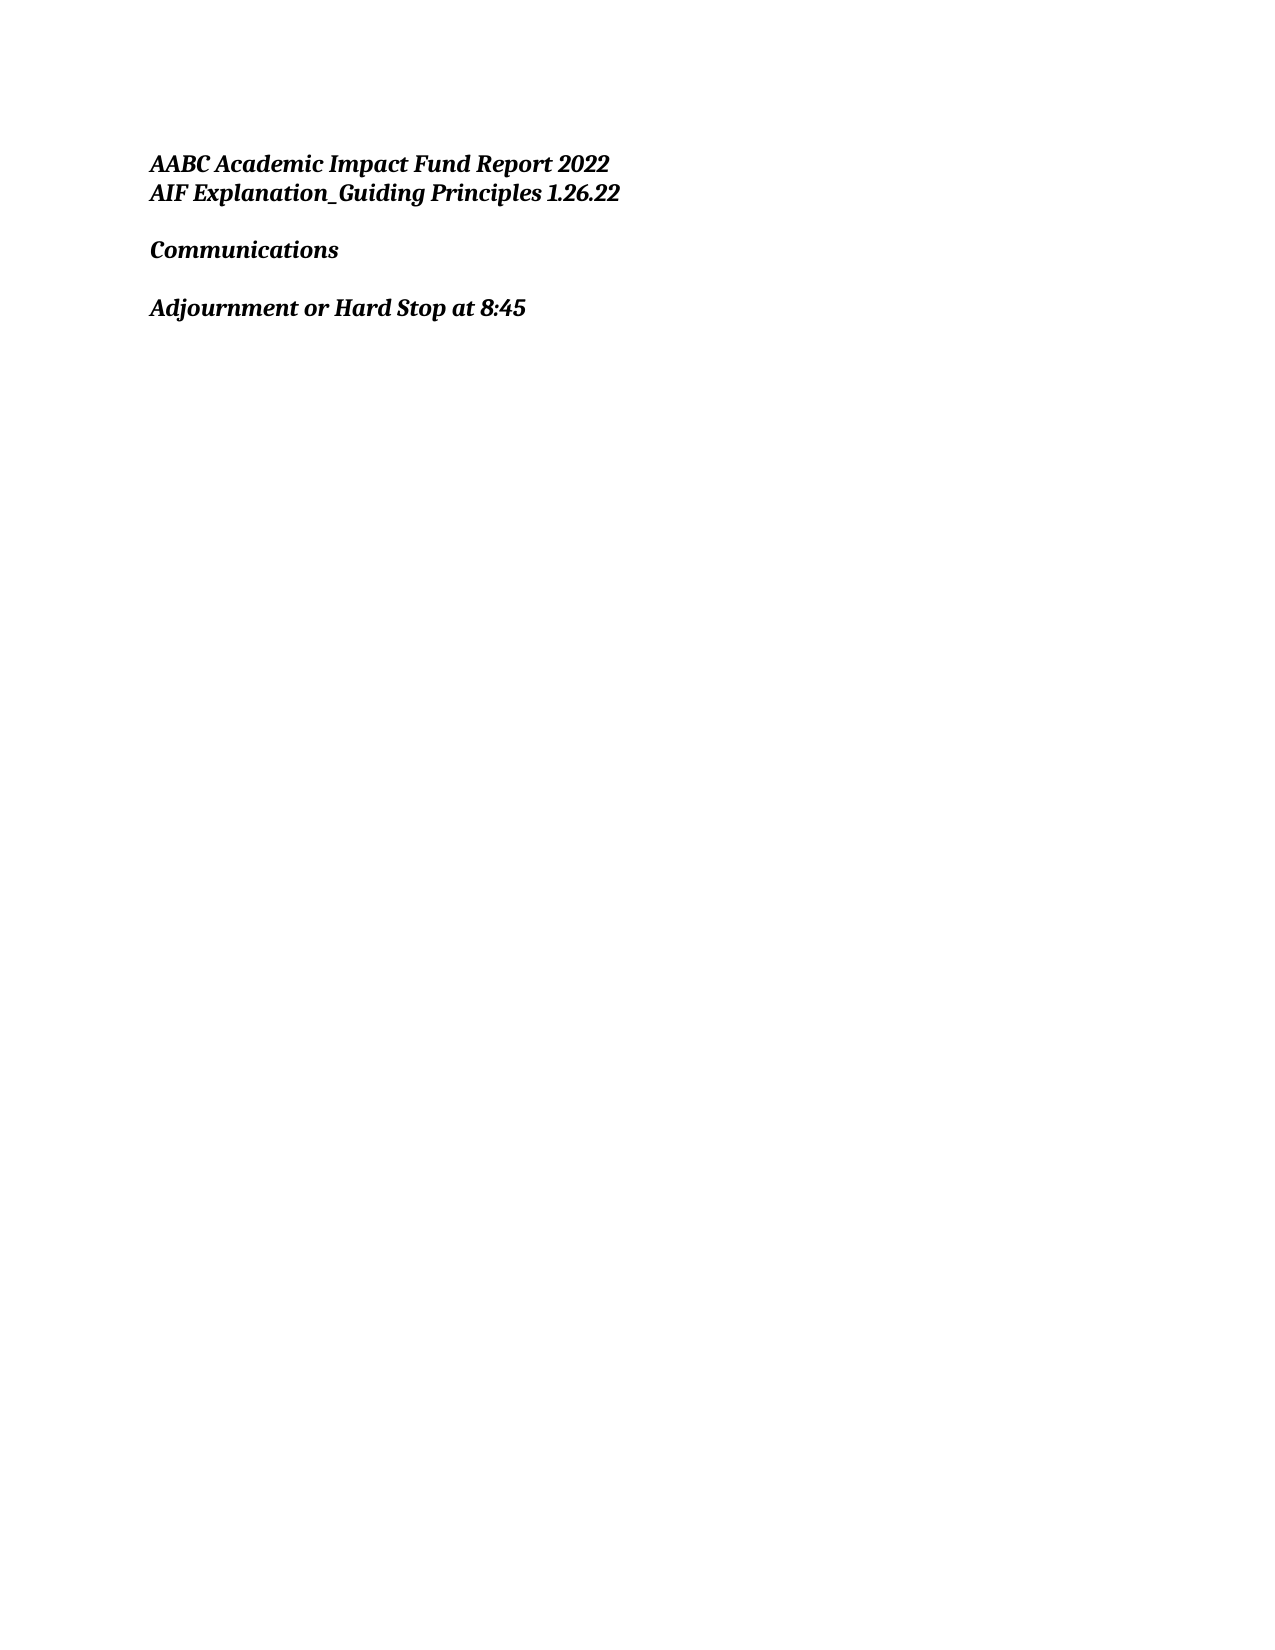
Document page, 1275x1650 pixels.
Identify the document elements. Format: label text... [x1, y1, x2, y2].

text Communications [150, 236, 1125, 265]
text AIF Explanation_Guiding Principles 1.26.22 [150, 179, 1125, 207]
text Adjournment or Hard Stop at 8:45 [150, 294, 1125, 322]
text AABC Academic Impact Fund Report 2022 [150, 150, 1125, 179]
